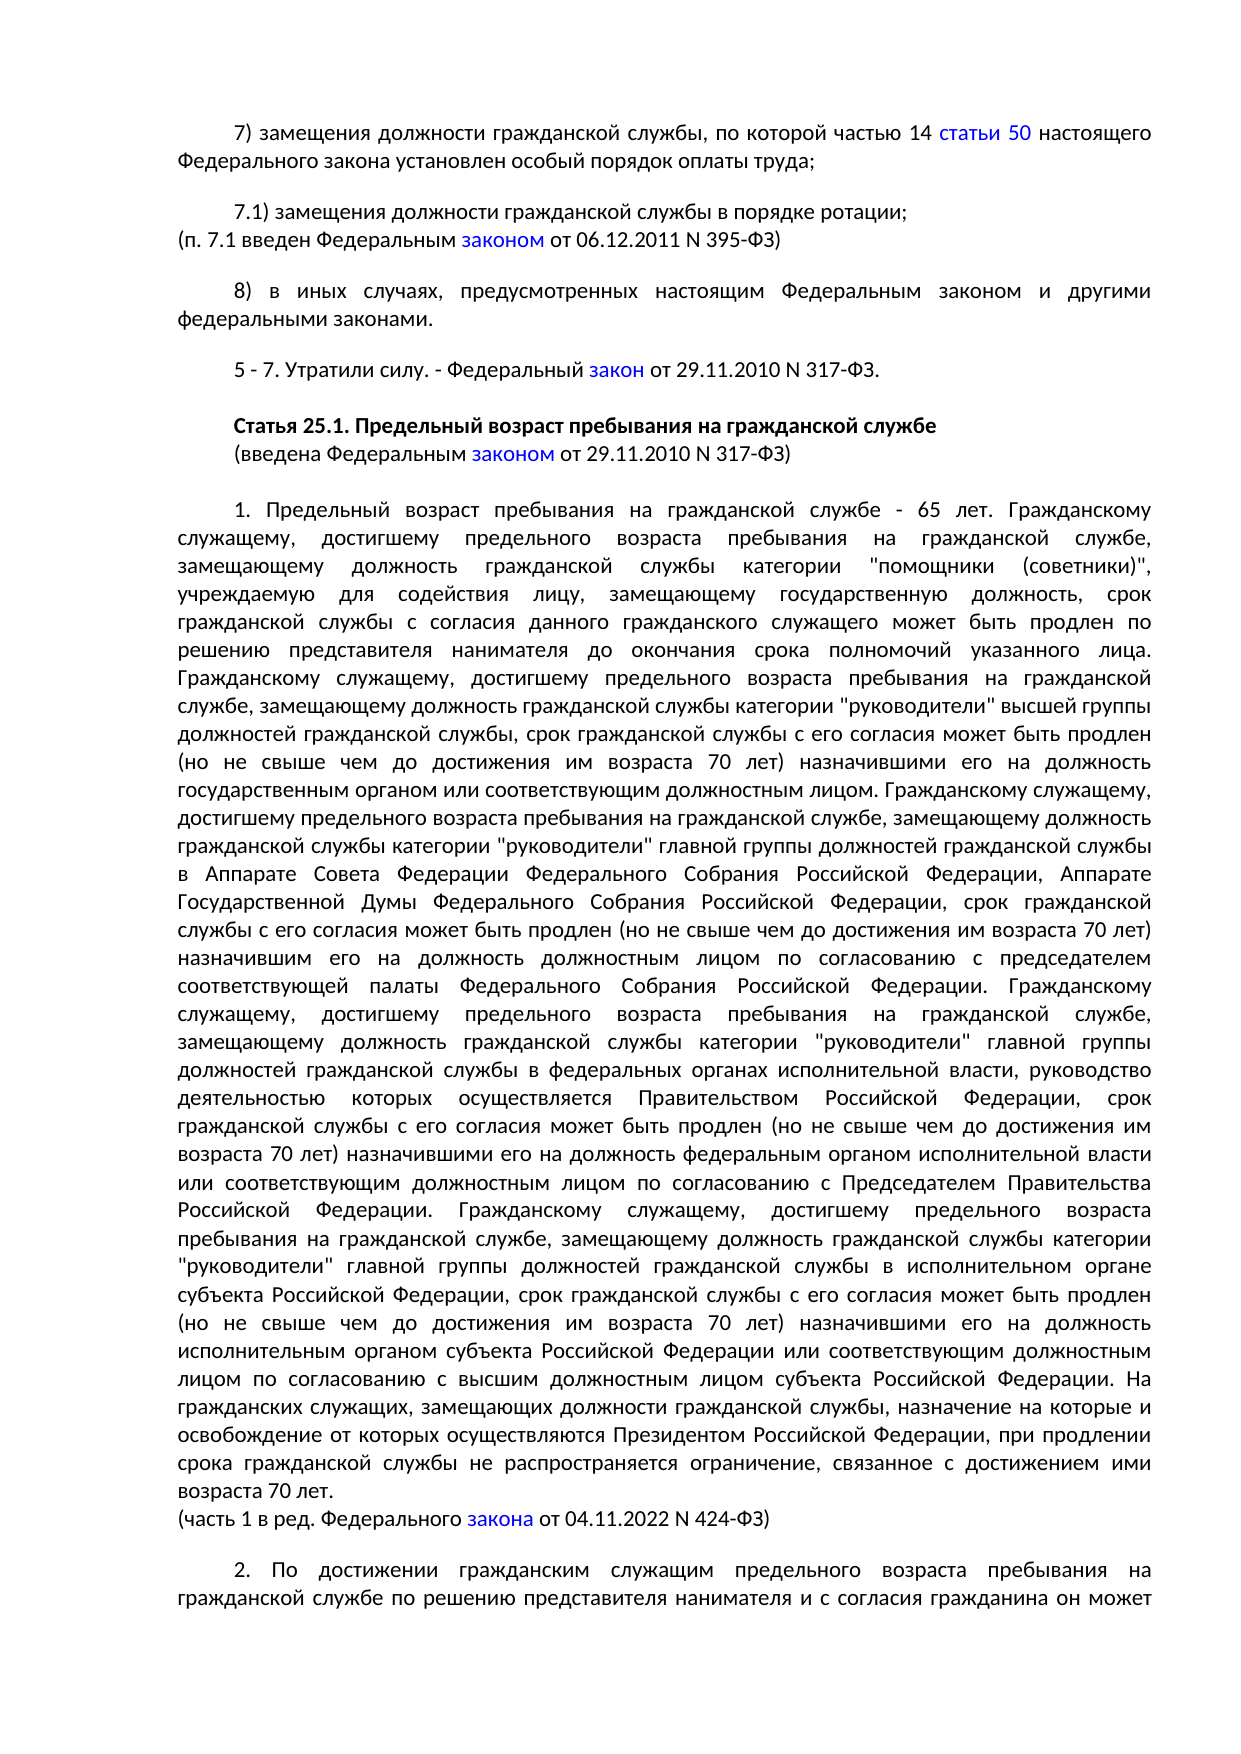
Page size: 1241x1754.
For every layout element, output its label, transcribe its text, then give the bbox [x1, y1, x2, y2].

text (введена Федеральным законом от 29.11.2010 N 317-ФЗ) [177, 439, 1152, 467]
text 7.1) замещения должности гражданской службы в порядке ротации; [177, 197, 1152, 225]
text (часть 1 в ред. Федерального закона от 04.11.2022 N 424-ФЗ) [177, 1504, 1152, 1532]
text 7) замещения должности гражданской службы, по которой частью 14 статьи 50 настоящего Федерального закона установлен особый порядок оплаты труда; [177, 118, 1152, 174]
text 8) в иных случаях, предусмотренных настоящим Федеральным законом и другими федеральными законами. [177, 276, 1152, 332]
text 1. Предельный возраст пребывания на гражданской службе - 65 лет. Гражданскому служащему, достигшему предельного возраста пребывания на гражданской службе, замещающему должность гражданской службы категории "помощники (советники)", учреждаемую для содействия лицу, замещающему государственную должность, срок гражданской службы с согласия данного гражданского служащего может быть продлен по решению представителя нанимателя до окончания срока полномочий указанного лица. Гражданскому служащему, достигшему предельного возраста пребывания на гражданской службе, замещающему должность гражданской службы категории "руководители" высшей группы должностей гражданской службы, срок гражданской службы с его согласия может быть продлен (но не свыше чем до достижения им возраста 70 лет) назначившими его на должность государственным органом или соответствующим должностным лицом. Гражданскому служащему, достигшему предельного возраста пребывания на гражданской службе, замещающему должность гражданской службы категории "руководители" главной группы должностей гражданской службы в Аппарате Совета Федерации Федерального Собрания Российской Федерации, Аппарате Государственной Думы Федерального Собрания Российской Федерации, срок гражданской службы с его согласия может быть продлен (но не свыше чем до достижения им возраста 70 лет) назначившим его на должность должностным лицом по согласованию с председателем соответствующей палаты Федерального Собрания Российской Федерации. Гражданскому служащему, достигшему предельного возраста пребывания на гражданской службе, замещающему должность гражданской службы категории "руководители" главной группы должностей гражданской службы в федеральных органах исполнительной власти, руководство деятельностью которых осуществляется Правительством Российской Федерации, срок гражданской службы с его согласия может быть продлен (но не свыше чем до достижения им возраста 70 лет) назначившими его на должность федеральным органом исполнительной власти или соответствующим должностным лицом по согласованию с Председателем Правительства Российской Федерации. Гражданскому служащему, достигшему предельного возраста пребывания на гражданской службе, замещающему должность гражданской службы категории "руководители" главной группы должностей гражданской службы в исполнительном органе субъекта Российской Федерации, срок гражданской службы с его согласия может быть продлен (но не свыше чем до достижения им возраста 70 лет) назначившими его на должность исполнительным органом субъекта Российской Федерации или соответствующим должностным лицом по согласованию с высшим должностным лицом субъекта Российской Федерации. На гражданских служащих, замещающих должности гражданской службы, назначение на которые и освобождение от которых осуществляются Президентом Российской Федерации, при продлении срока гражданской службы не распространяется ограничение, связанное с достижением ими возраста 70 лет. [177, 495, 1152, 1504]
title Статья 25.1. Предельный возраст пребывания на гражданской службе [177, 411, 1152, 439]
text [177, 1555, 1152, 1611]
text 5 - 7. Утратили силу. - Федеральный закон от 29.11.2010 N 317-ФЗ. [177, 355, 1152, 383]
text (п. 7.1 введен Федеральным законом от 06.12.2011 N 395-ФЗ) [177, 225, 1152, 253]
